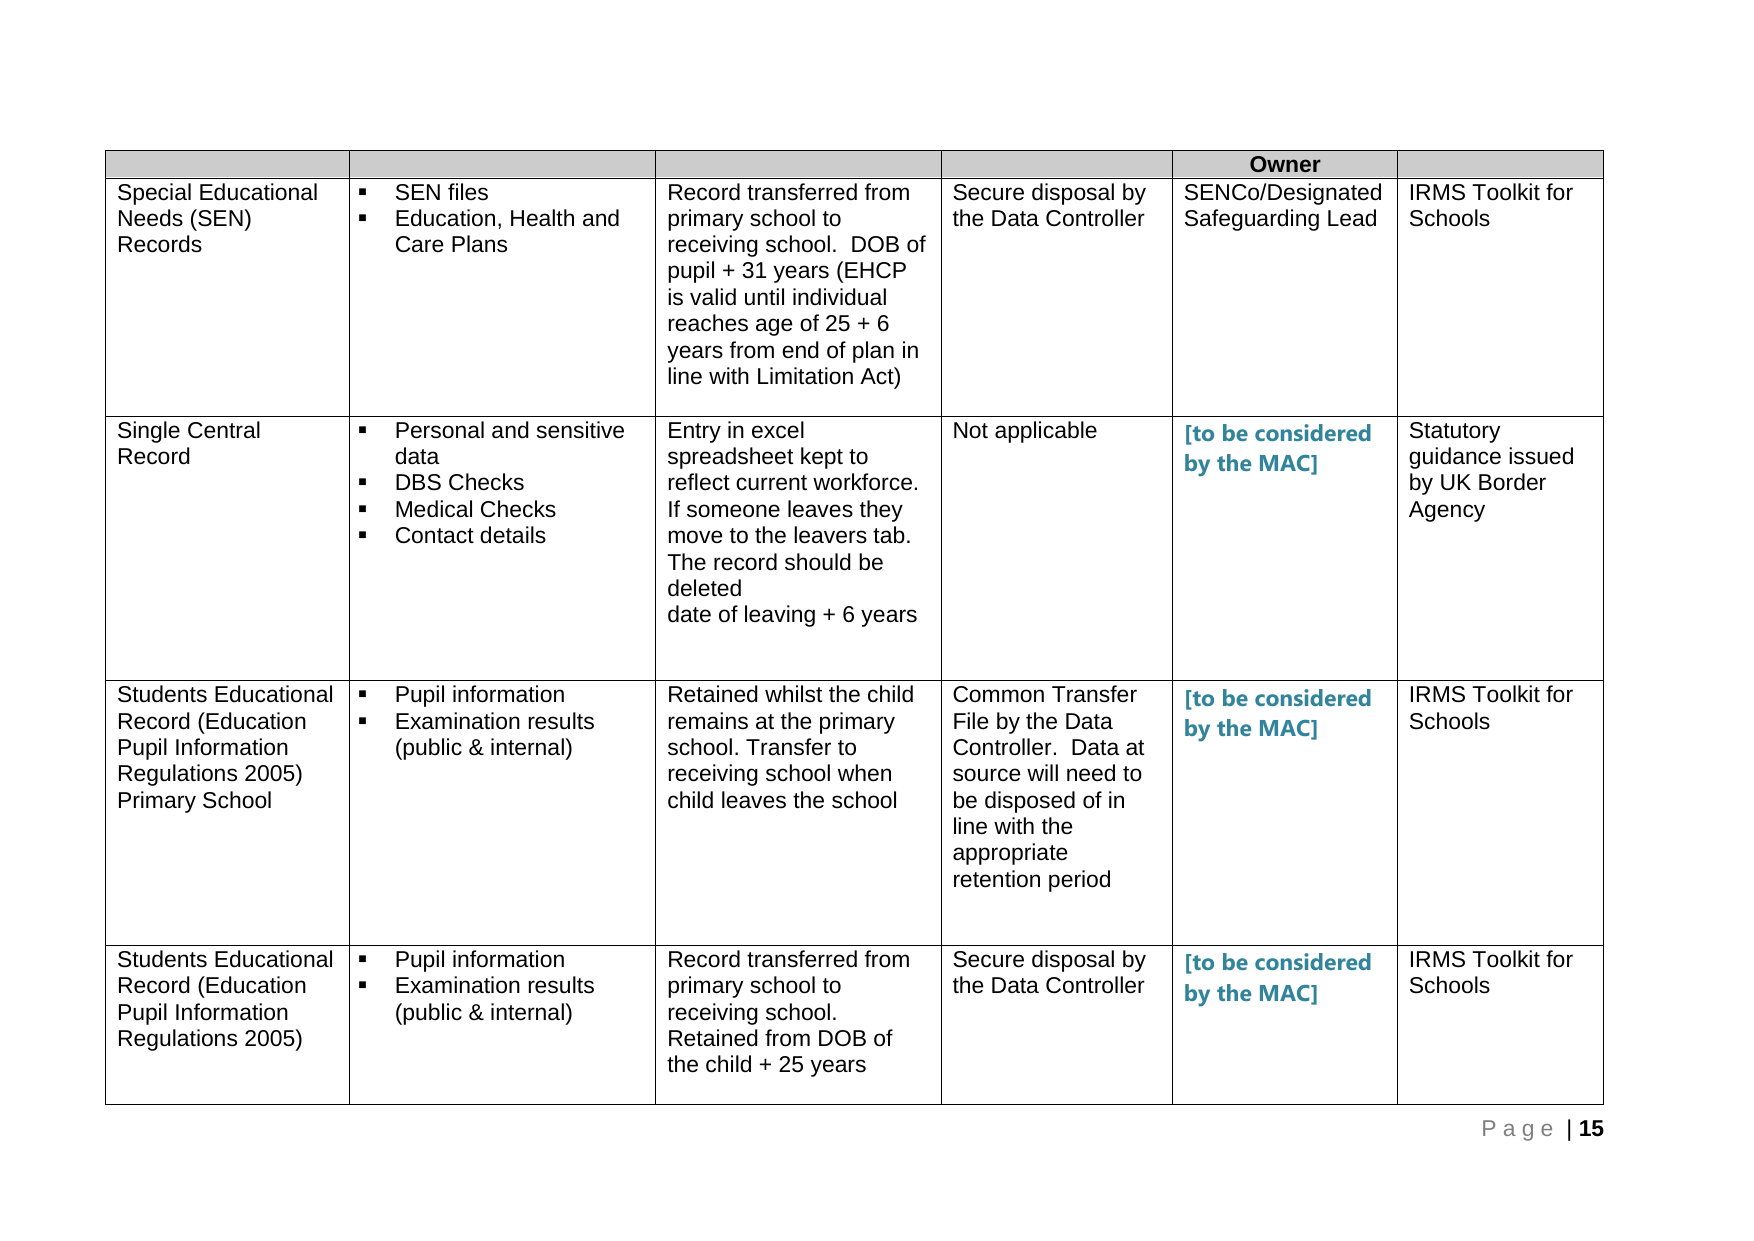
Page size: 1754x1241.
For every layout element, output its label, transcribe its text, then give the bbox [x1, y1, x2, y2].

table_cell Secure disposal by the Data Controller [942, 179, 1172, 416]
table_cell Retention Period [656, 151, 941, 177]
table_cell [1173, 946, 1397, 1104]
table_cell Students Educational Record (Education Pupil Information Regulations 2005) Primary School [106, 681, 349, 945]
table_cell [1173, 151, 1397, 177]
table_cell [350, 946, 655, 1104]
table_cell Not applicable [942, 417, 1172, 680]
table_cell Good Practice [1398, 151, 1603, 177]
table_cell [656, 946, 941, 1104]
table_cell Single Central Record [106, 417, 349, 680]
table_cell [to be considered by the MAC] [1173, 681, 1397, 945]
table_cell Record transferred from primary school to receiving school. DOB of pupil + 31 years (EHCP is valid until individual reaches age of 25 + 6 years from end of plan in line with Limitation Act) [656, 179, 941, 416]
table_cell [1398, 946, 1603, 1104]
table_cell Common Transfer File by the Data Controller. Data at source will need to be disposed of in line with the appropriate retention period [942, 681, 1172, 945]
table_cell [to be considered by the MAC] [1173, 417, 1397, 680]
table_cell Disposal [942, 151, 1172, 177]
table_cell SEN files Education, Health and Care Plans [350, 179, 655, 416]
table_cell IRMS Toolkit for Schools [1398, 681, 1603, 945]
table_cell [106, 946, 349, 1104]
table_cell Retained whilst the child remains at the primary school. Transfer to receiving school when child leaves the school [656, 681, 941, 945]
table_cell Statutory guidance issued by UK Border Agency [1398, 417, 1603, 680]
table_cell SENCo/Designated Safeguarding Lead [1173, 179, 1397, 416]
table_cell IRMS Toolkit for Schools [1398, 179, 1603, 416]
table_cell Entry in excel spreadsheet kept to reflect current workforce. If someone leaves they move to the leavers tab. The record should be deleted date of leaving + 6 years [656, 417, 941, 680]
table_cell Special Educational Needs (SEN) Records [106, 179, 349, 416]
table_cell Document [106, 151, 349, 177]
table_cell Content [350, 151, 655, 177]
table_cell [942, 946, 1172, 1104]
table_cell Pupil information Examination results (public & internal) [350, 681, 655, 945]
table_cell Personal and sensitive data DBS Checks Medical Checks Contact details [350, 417, 655, 680]
